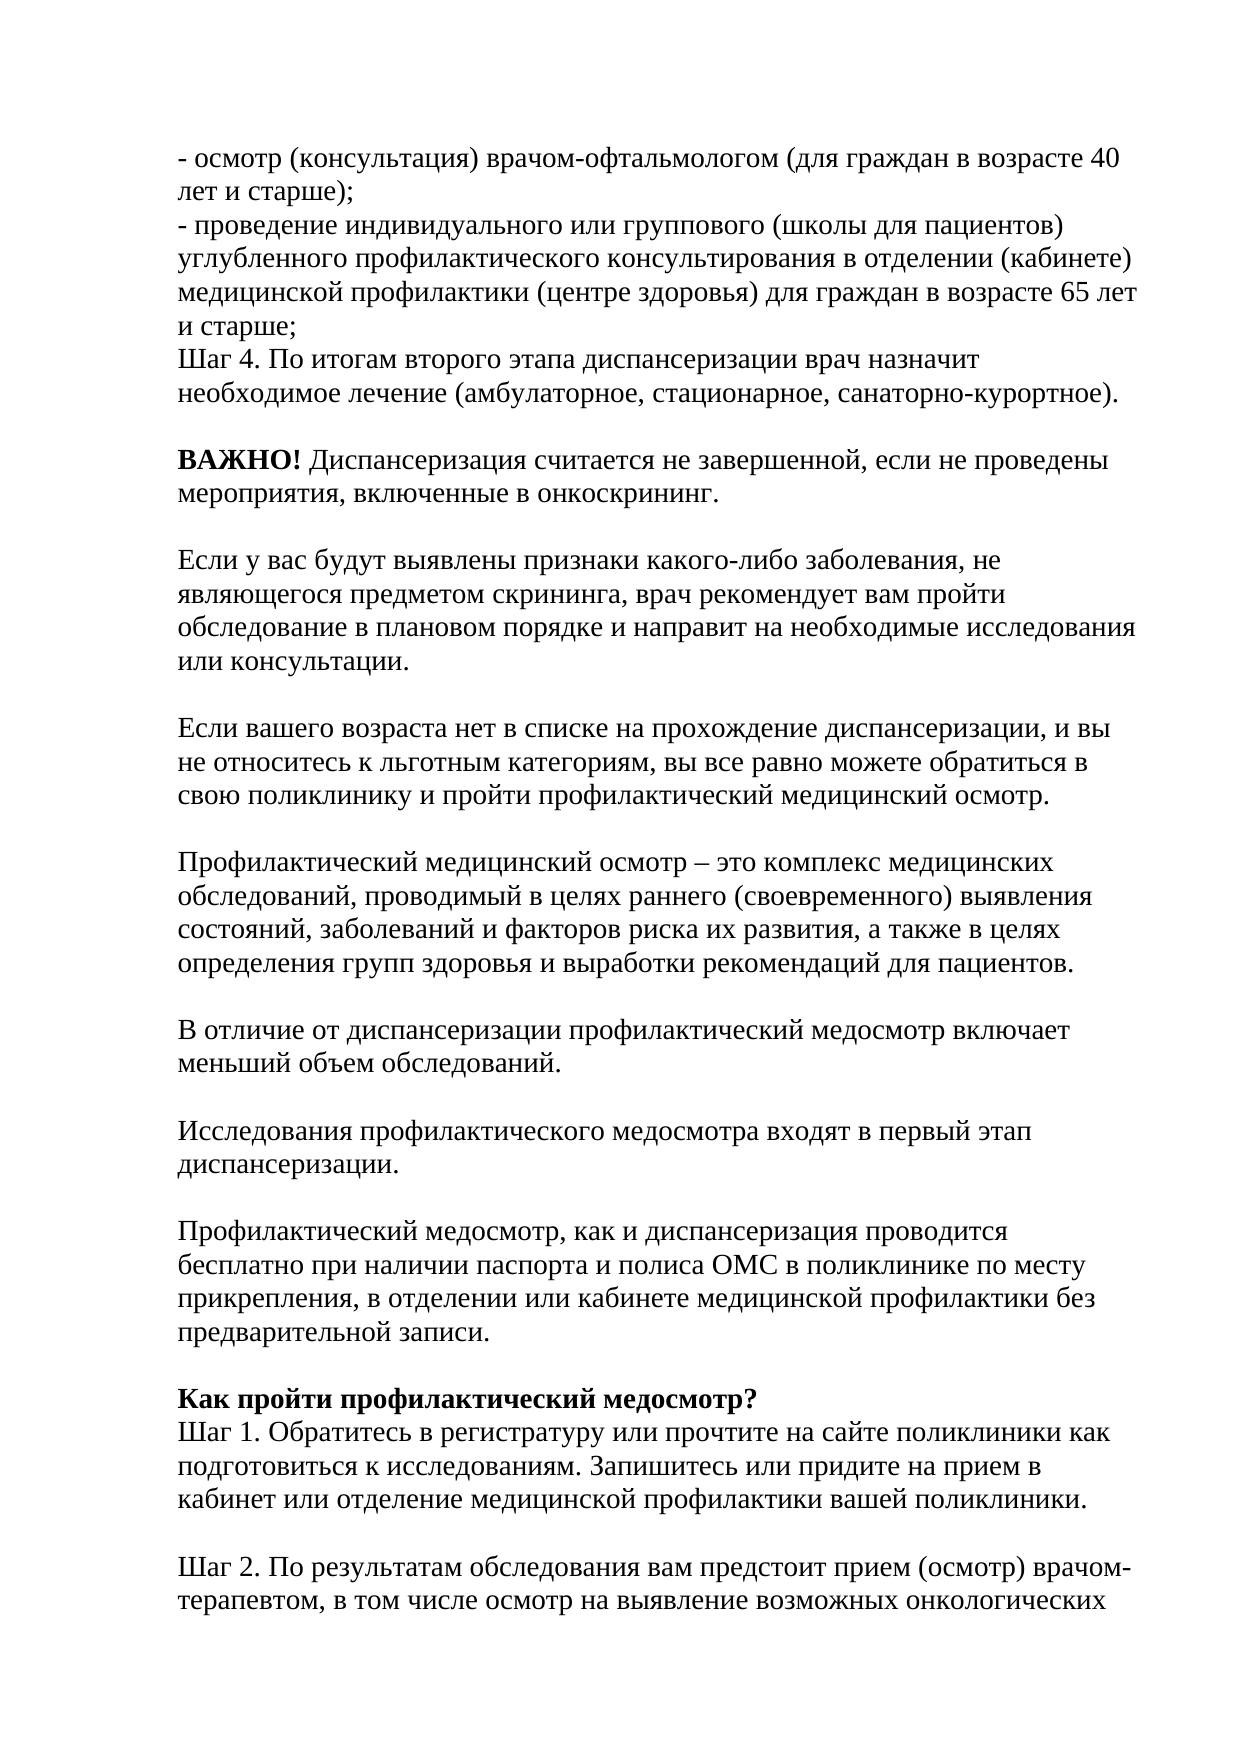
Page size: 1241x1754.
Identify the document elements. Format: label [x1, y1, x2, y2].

table_cell [171, 118, 1145, 1622]
